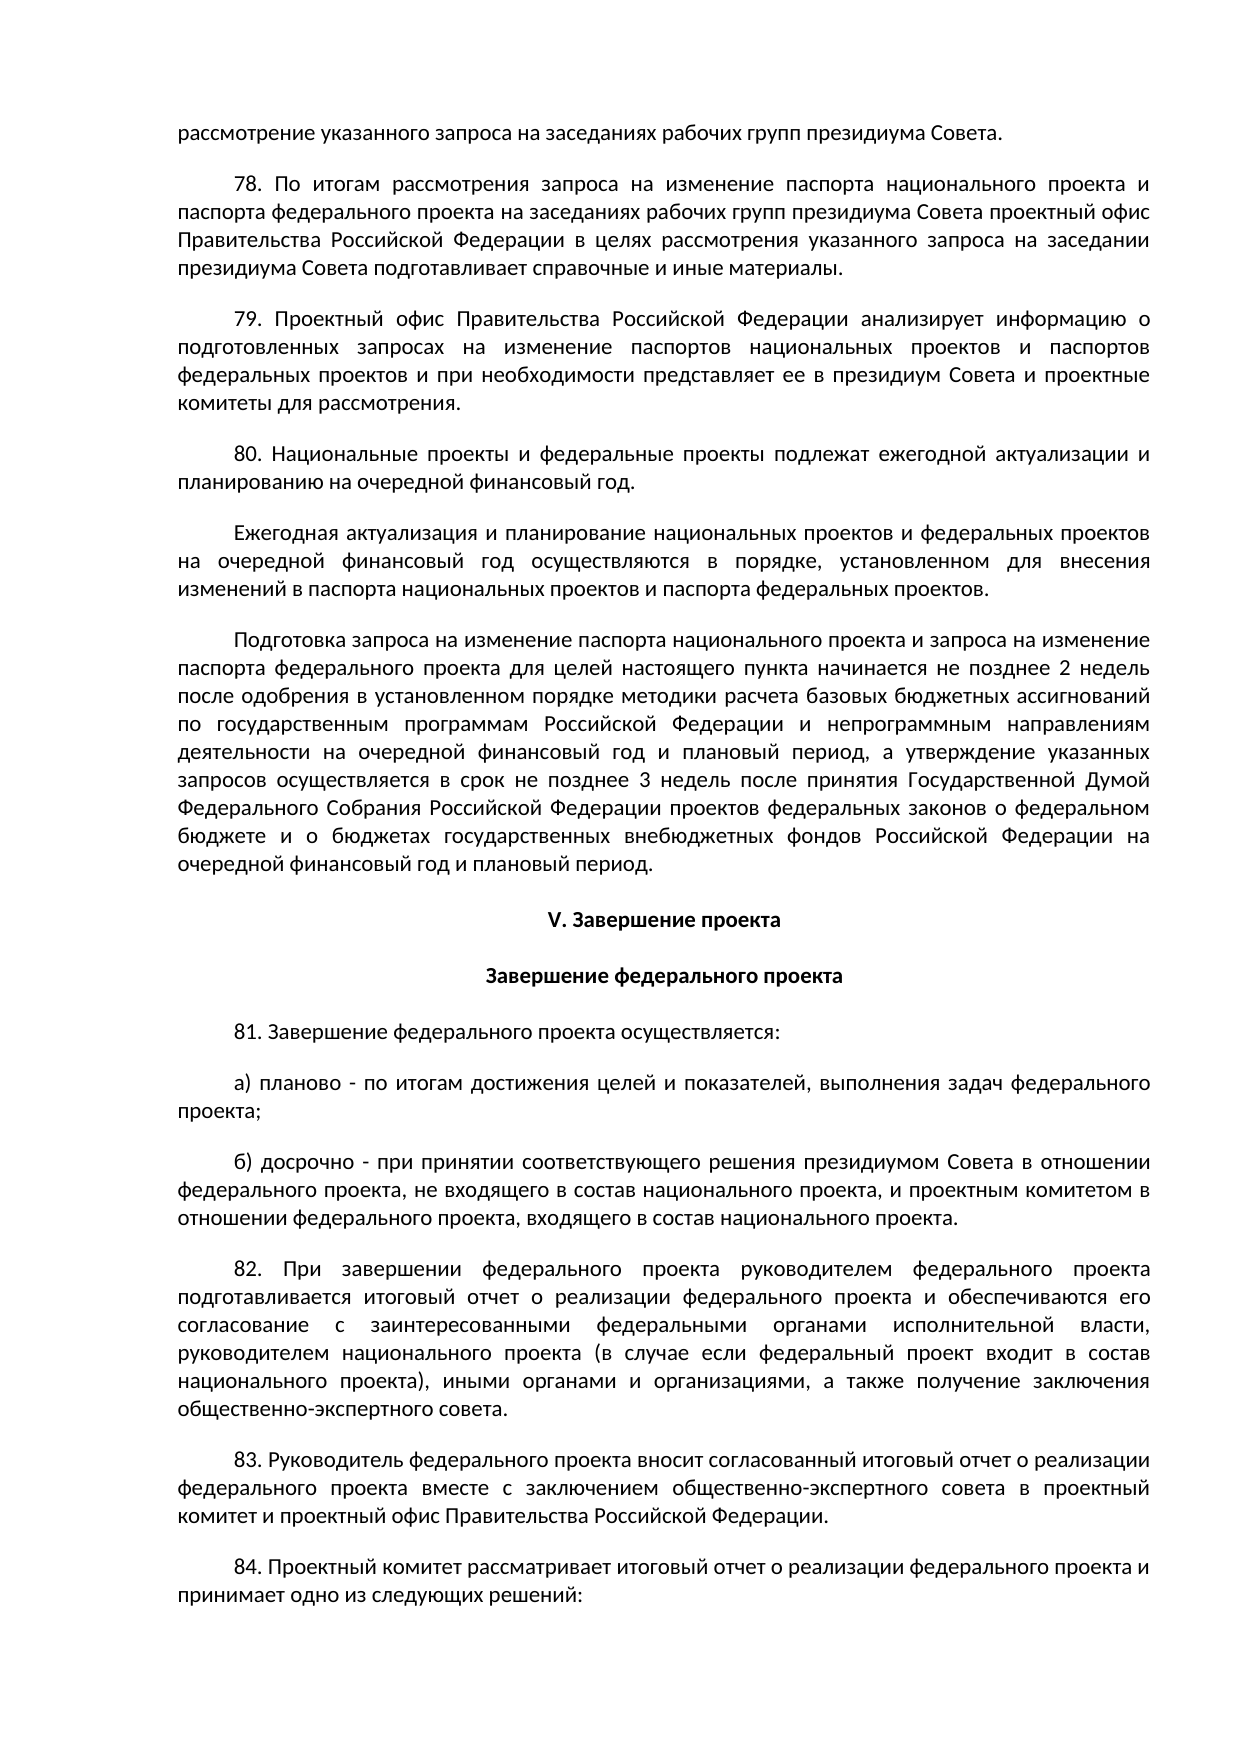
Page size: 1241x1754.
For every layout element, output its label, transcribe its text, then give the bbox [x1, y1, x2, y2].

text а) планово - по итогам достижения целей и показателей, выполнения задач федерального проекта; [177, 1068, 1152, 1124]
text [177, 118, 1152, 146]
text Ежегодная актуализация и планирование национальных проектов и федеральных проектов на очередной финансовый год осуществляются в порядке, установленном для внесения изменений в паспорта национальных проектов и паспорта федеральных проектов. [177, 518, 1152, 602]
text 80. Национальные проекты и федеральные проекты подлежат ежегодной актуализации и планированию на очередной финансовый год. [177, 439, 1152, 495]
text 82. При завершении федерального проекта руководителем федерального проекта подготавливается итоговый отчет о реализации федерального проекта и обеспечиваются его согласование с заинтересованными федеральными органами исполнительной власти, руководителем национального проекта (в случае если федеральный проект входит в состав национального проекта), иными органами и организациями, а также получение заключения общественно-экспертного совета. [177, 1254, 1152, 1422]
text 83. Руководитель федерального проекта вносит согласованный итоговый отчет о реализации федерального проекта вместе с заключением общественно-экспертного совета в проектный комитет и проектный офис Правительства Российской Федерации. [177, 1445, 1152, 1529]
text 81. Завершение федерального проекта осуществляется: [177, 1017, 1152, 1045]
title Завершение федерального проекта [177, 961, 1152, 989]
text 84. Проектный комитет рассматривает итоговый отчет о реализации федерального проекта и принимает одно из следующих решений: [177, 1552, 1152, 1608]
text 78. По итогам рассмотрения запроса на изменение паспорта национального проекта и паспорта федерального проекта на заседаниях рабочих групп президиума Совета проектный офис Правительства Российской Федерации в целях рассмотрения указанного запроса на заседании президиума Совета подготавливает справочные и иные материалы. [177, 169, 1152, 281]
text Подготовка запроса на изменение паспорта национального проекта и запроса на изменение паспорта федерального проекта для целей настоящего пункта начинается не позднее 2 недель после одобрения в установленном порядке методики расчета базовых бюджетных ассигнований по государственным программам Российской Федерации и непрограммным направлениям деятельности на очередной финансовый год и плановый период, а утверждение указанных запросов осуществляется в срок не позднее 3 недель после принятия Государственной Думой Федерального Собрания Российской Федерации проектов федеральных законов о федеральном бюджете и о бюджетах государственных внебюджетных фондов Российской Федерации на очередной финансовый год и плановый период. [177, 625, 1152, 877]
title V. Завершение проекта [177, 905, 1152, 933]
text б) досрочно - при принятии соответствующего решения президиумом Совета в отношении федерального проекта, не входящего в состав национального проекта, и проектным комитетом в отношении федерального проекта, входящего в состав национального проекта. [177, 1147, 1152, 1231]
text 79. Проектный офис Правительства Российской Федерации анализирует информацию о подготовленных запросах на изменение паспортов национальных проектов и паспортов федеральных проектов и при необходимости представляет ее в президиум Совета и проектные комитеты для рассмотрения. [177, 304, 1152, 416]
